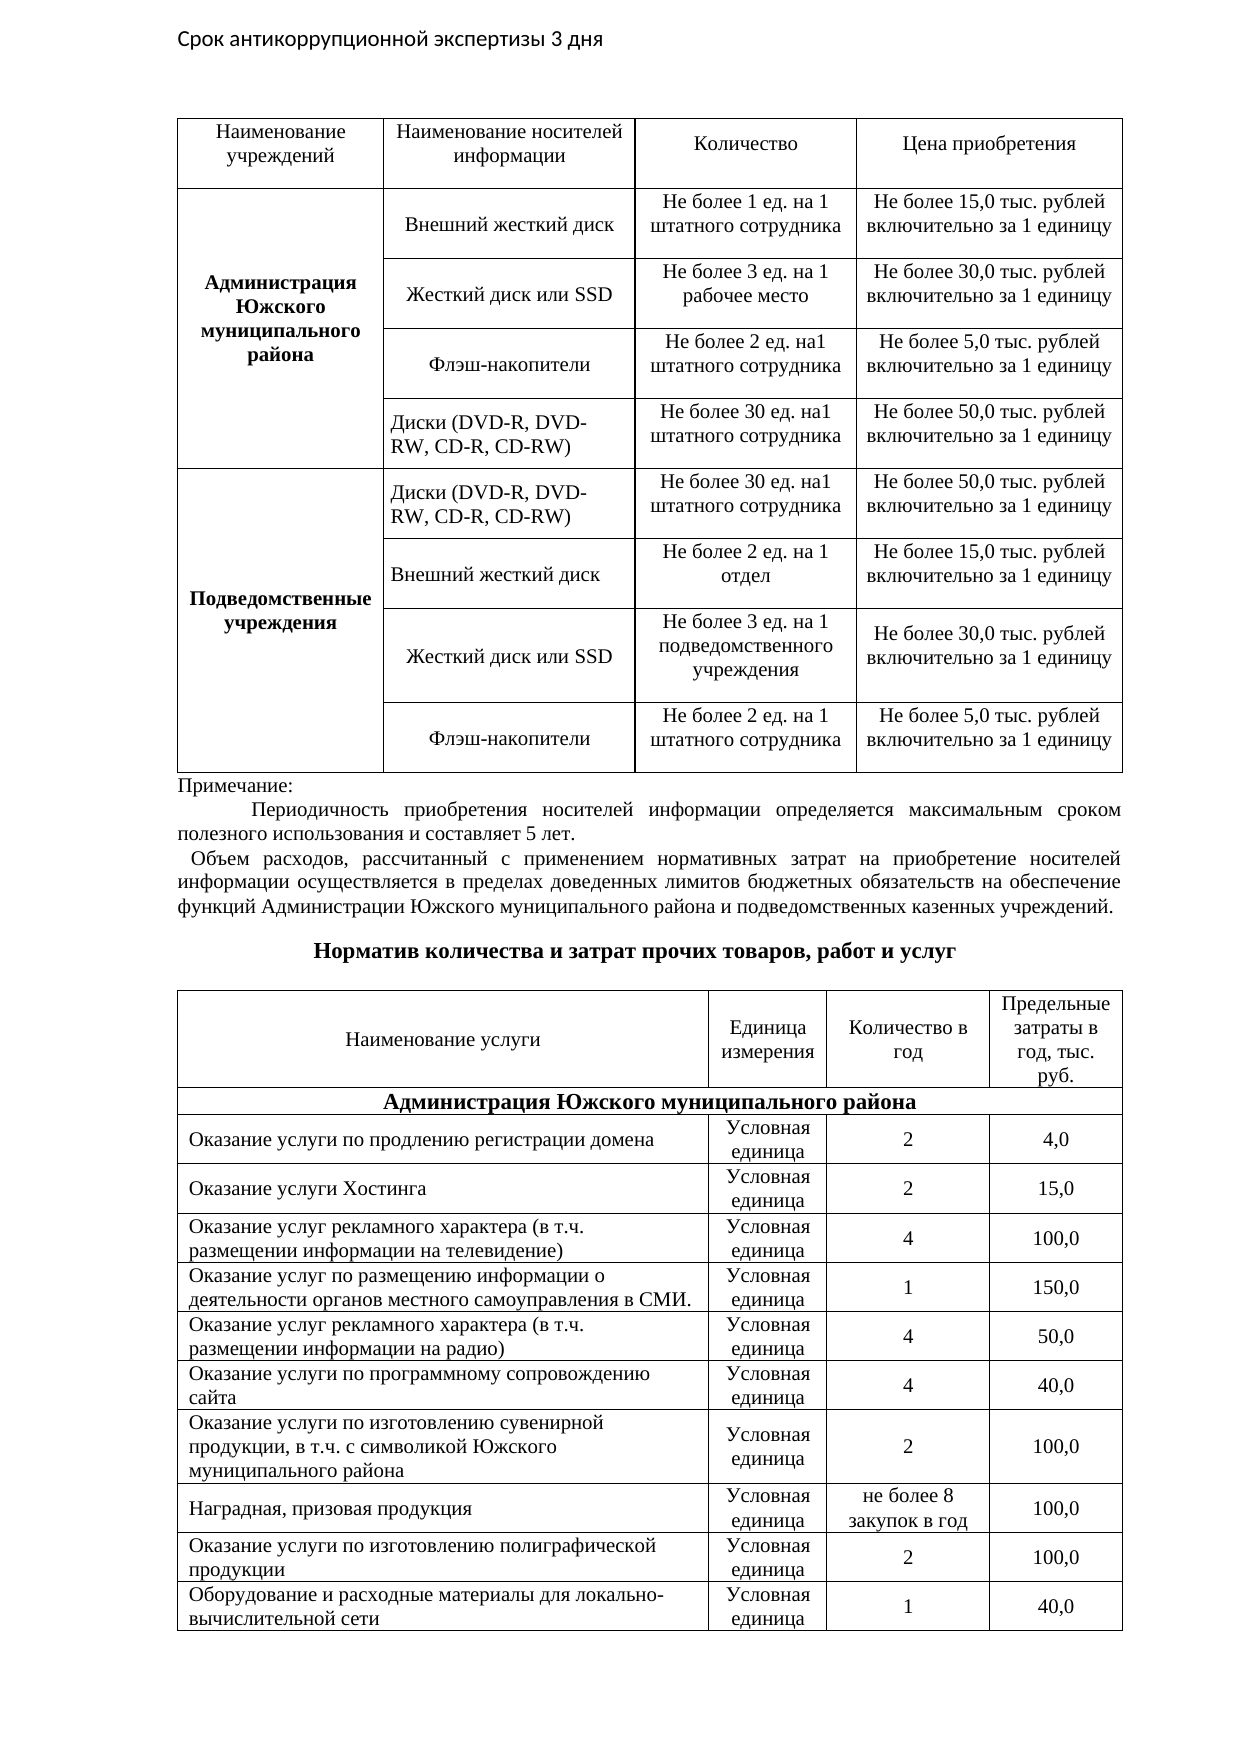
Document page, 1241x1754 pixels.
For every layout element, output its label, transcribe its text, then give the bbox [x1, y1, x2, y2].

table_cell Условная единица [709, 1484, 826, 1532]
table_cell 100,0 [990, 1214, 1122, 1262]
table_cell Оказание услуг рекламного характера (в т.ч. размещении информации на телевидение) [178, 1214, 708, 1262]
table_cell Оказание услуги по продлению регистрации домена [178, 1115, 708, 1163]
table_cell 40,0 [990, 1361, 1122, 1409]
table_cell 2 [827, 1533, 989, 1581]
table_header Наименование услуги [178, 991, 708, 1087]
table_cell 15,0 [990, 1164, 1122, 1212]
table_cell 1 [827, 1582, 989, 1630]
table_cell 2 [827, 1164, 989, 1212]
table_cell 4 [827, 1361, 989, 1409]
table_header Количество [636, 119, 856, 188]
table_cell Условная единица [709, 1214, 826, 1262]
table_cell Диски (DVD-R, DVD-RW, CD-R, CD-RW) [384, 399, 634, 468]
table_cell Внешний жесткий диск [384, 189, 634, 258]
table_cell Внешний жесткий диск [384, 539, 634, 608]
table_cell Условная единица [709, 1361, 826, 1409]
table_cell Оборудование и расходные материалы для локально-вычислительной сети [178, 1582, 708, 1630]
table_cell Условная единица [709, 1582, 826, 1630]
table_cell Администрация Южского муниципального района [178, 189, 383, 468]
table_cell Оказание услуги по программному сопровождению сайта [178, 1361, 708, 1409]
table_cell Оказание услуг по размещению информации о деятельности органов местного самоуправления в СМИ. [178, 1263, 708, 1311]
table_cell Оказание услуг рекламного характера (в т.ч. размещении информации на радио) [178, 1312, 708, 1360]
table_cell Не более 15,0 тыс. рублей включительно за 1 единицу [857, 539, 1122, 608]
table_cell Администрация Южского муниципального района [178, 1088, 1122, 1114]
table_cell Не более 3 ед. на 1 подведомственного учреждения [636, 609, 856, 702]
table_cell Не более 5,0 тыс. рублей включительно за 1 единицу [857, 703, 1122, 772]
table_cell Жесткий диск или SSD [384, 259, 634, 328]
table_cell 100,0 [990, 1484, 1122, 1532]
table_cell Флэш-накопители [384, 329, 634, 398]
table_cell 2 [827, 1115, 989, 1163]
table_cell не более 8 закупок в год [827, 1484, 989, 1532]
table_header Количество в год [827, 991, 989, 1087]
table_cell 4 [827, 1214, 989, 1262]
table_cell Не более 30,0 тыс. рублей включительно за 1 единицу [857, 259, 1122, 328]
table_cell 100,0 [990, 1533, 1122, 1581]
table_cell Не более 30 ед. на1 штатного сотрудника [636, 469, 856, 538]
table_header Цена приобретения [857, 119, 1122, 188]
table_cell Условная единица [709, 1533, 826, 1581]
table_header Предельные затраты в год, тыс. руб. [990, 991, 1122, 1087]
table_cell Не более 30,0 тыс. рублей включительно за 1 единицу [857, 609, 1122, 702]
text Норматив количества и затрат прочих товаров, работ и услуг [148, 937, 1122, 963]
table_cell Оказание услуги Хостинга [178, 1164, 708, 1212]
text Примечание: [177, 773, 1152, 797]
table_cell Диски (DVD-R, DVD-RW, CD-R, CD-RW) [384, 469, 634, 538]
table_cell Не более 30 ед. на1 штатного сотрудника [636, 399, 856, 468]
table_cell Не более 2 ед. на 1 штатного сотрудника [636, 703, 856, 772]
table_cell Условная единица [709, 1164, 826, 1212]
table_cell Флэш-накопители [384, 703, 634, 772]
table_cell 150,0 [990, 1263, 1122, 1311]
table_cell Подведомственные учреждения [178, 469, 383, 772]
table_header Наименование носителей информации [384, 119, 634, 188]
table_cell Не более 2 ед. на1 штатного сотрудника [636, 329, 856, 398]
table_cell Наградная, призовая продукция [178, 1484, 708, 1532]
table_cell Условная единица [709, 1263, 826, 1311]
table_header Единица измерения [709, 991, 826, 1087]
table_cell 4,0 [990, 1115, 1122, 1163]
table_cell Жесткий диск или SSD [384, 609, 634, 702]
table_cell Условная единица [709, 1410, 826, 1482]
table_cell 50,0 [990, 1312, 1122, 1360]
table_cell 100,0 [990, 1410, 1122, 1482]
table_cell Не более 1 ед. на 1 штатного сотрудника [636, 189, 856, 258]
text Объем расходов, рассчитанный с применением нормативных затрат на приобретение носителей информации осуществляется в пределах доведенных лимитов бюджетных обязательств на обеспечение функций Администрации Южского муниципального района и подведомственных казенных учреждений. [177, 845, 1122, 918]
table_cell Не более 50,0 тыс. рублей включительно за 1 единицу [857, 399, 1122, 468]
text Периодичность приобретения носителей информации определяется максимальным сроком полезного использования и составляет 5 лет. [177, 797, 1122, 845]
table_header Наименование учреждений [178, 119, 383, 188]
table_cell Условная единица [709, 1115, 826, 1163]
table_cell Условная единица [709, 1312, 826, 1360]
table_cell Оказание услуги по изготовлению полиграфической продукции [178, 1533, 708, 1581]
table_cell Не более 3 ед. на 1 рабочее место [636, 259, 856, 328]
table_cell Не более 50,0 тыс. рублей включительно за 1 единицу [857, 469, 1122, 538]
table_cell Не более 5,0 тыс. рублей включительно за 1 единицу [857, 329, 1122, 398]
table_cell Не более 15,0 тыс. рублей включительно за 1 единицу [857, 189, 1122, 258]
table_cell 1 [827, 1263, 989, 1311]
table_cell 4 [827, 1312, 989, 1360]
table_cell 40,0 [990, 1582, 1122, 1630]
table_cell 2 [827, 1410, 989, 1482]
table_cell Оказание услуги по изготовлению сувенирной продукции, в т.ч. с символикой Южского муниципального района [178, 1410, 708, 1482]
table_cell Не более 2 ед. на 1 отдел [636, 539, 856, 608]
